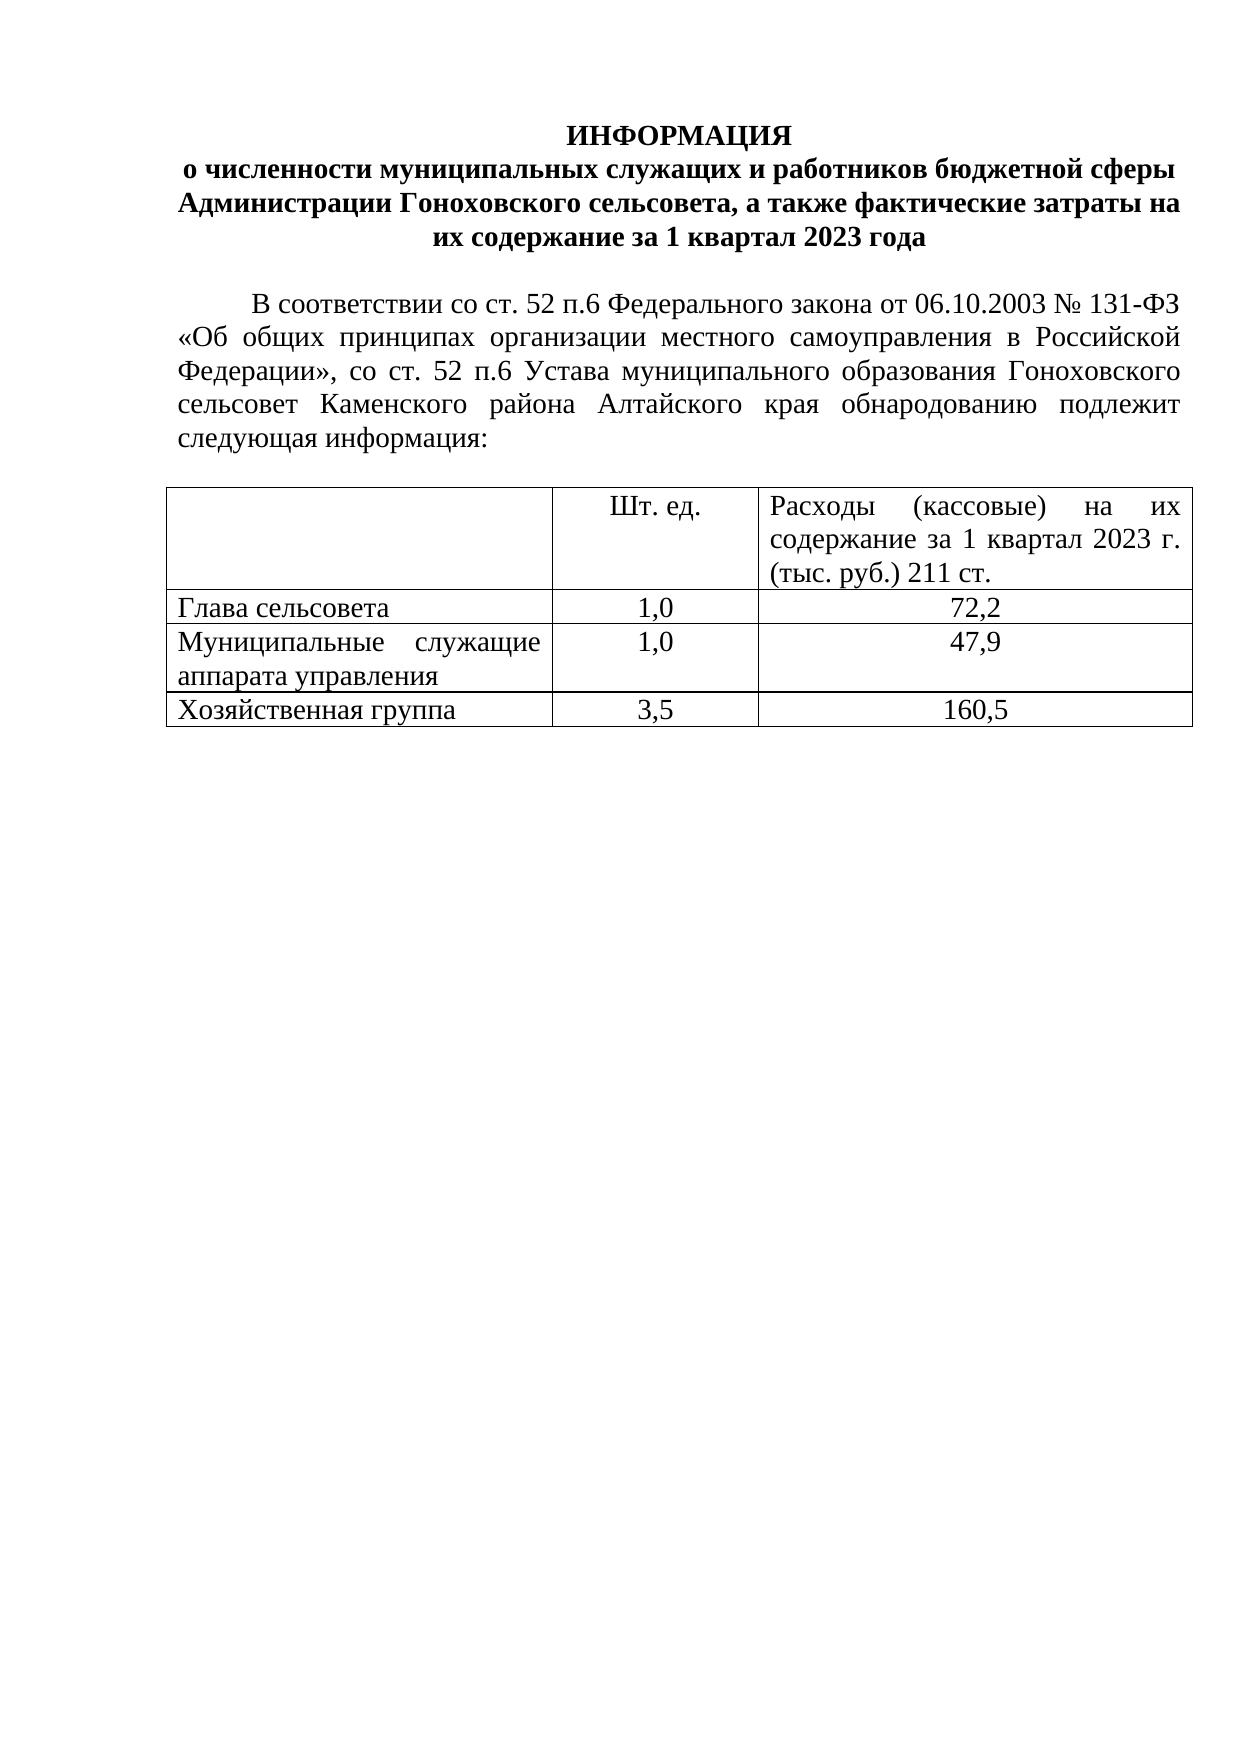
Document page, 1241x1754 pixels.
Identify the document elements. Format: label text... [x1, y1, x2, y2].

table_cell 1,0 [553, 624, 758, 691]
table_cell Глава сельсовета [167, 590, 552, 623]
table_cell 160,5 [759, 693, 1192, 726]
table_header Шт. ед. [553, 488, 758, 589]
text В соответствии со ст. 52 п.6 Федерального закона от 06.10.2003 № 131-ФЗ «Об общих принципах организации местного самоуправления в Российской Федерации», со ст. 52 п.6 Устава муниципального образования Гоноховского сельсовет Каменского района Алтайского края обнародованию подлежит следующая информация: [177, 286, 1181, 453]
text ИНФОРМАЦИЯ [177, 118, 1181, 152]
table_header [167, 488, 552, 589]
table_cell 3,5 [553, 693, 758, 726]
table_cell 1,0 [553, 590, 758, 623]
table_cell 72,2 [759, 590, 1192, 623]
table_cell Муниципальные служащие аппарата управления [167, 624, 552, 691]
text о численности муниципальных служащих и работников бюджетной сферы Администрации Гоноховского сельсовета, а также фактические затраты на их содержание за 1 квартал 2023 года [177, 152, 1181, 252]
table_cell 47,9 [759, 624, 1192, 691]
table_cell Хозяйственная группа [167, 693, 552, 726]
table_header Расходы (кассовые) на их содержание за 1 квартал 2023 г. (тыс. руб.) 211 ст. [759, 488, 1192, 589]
